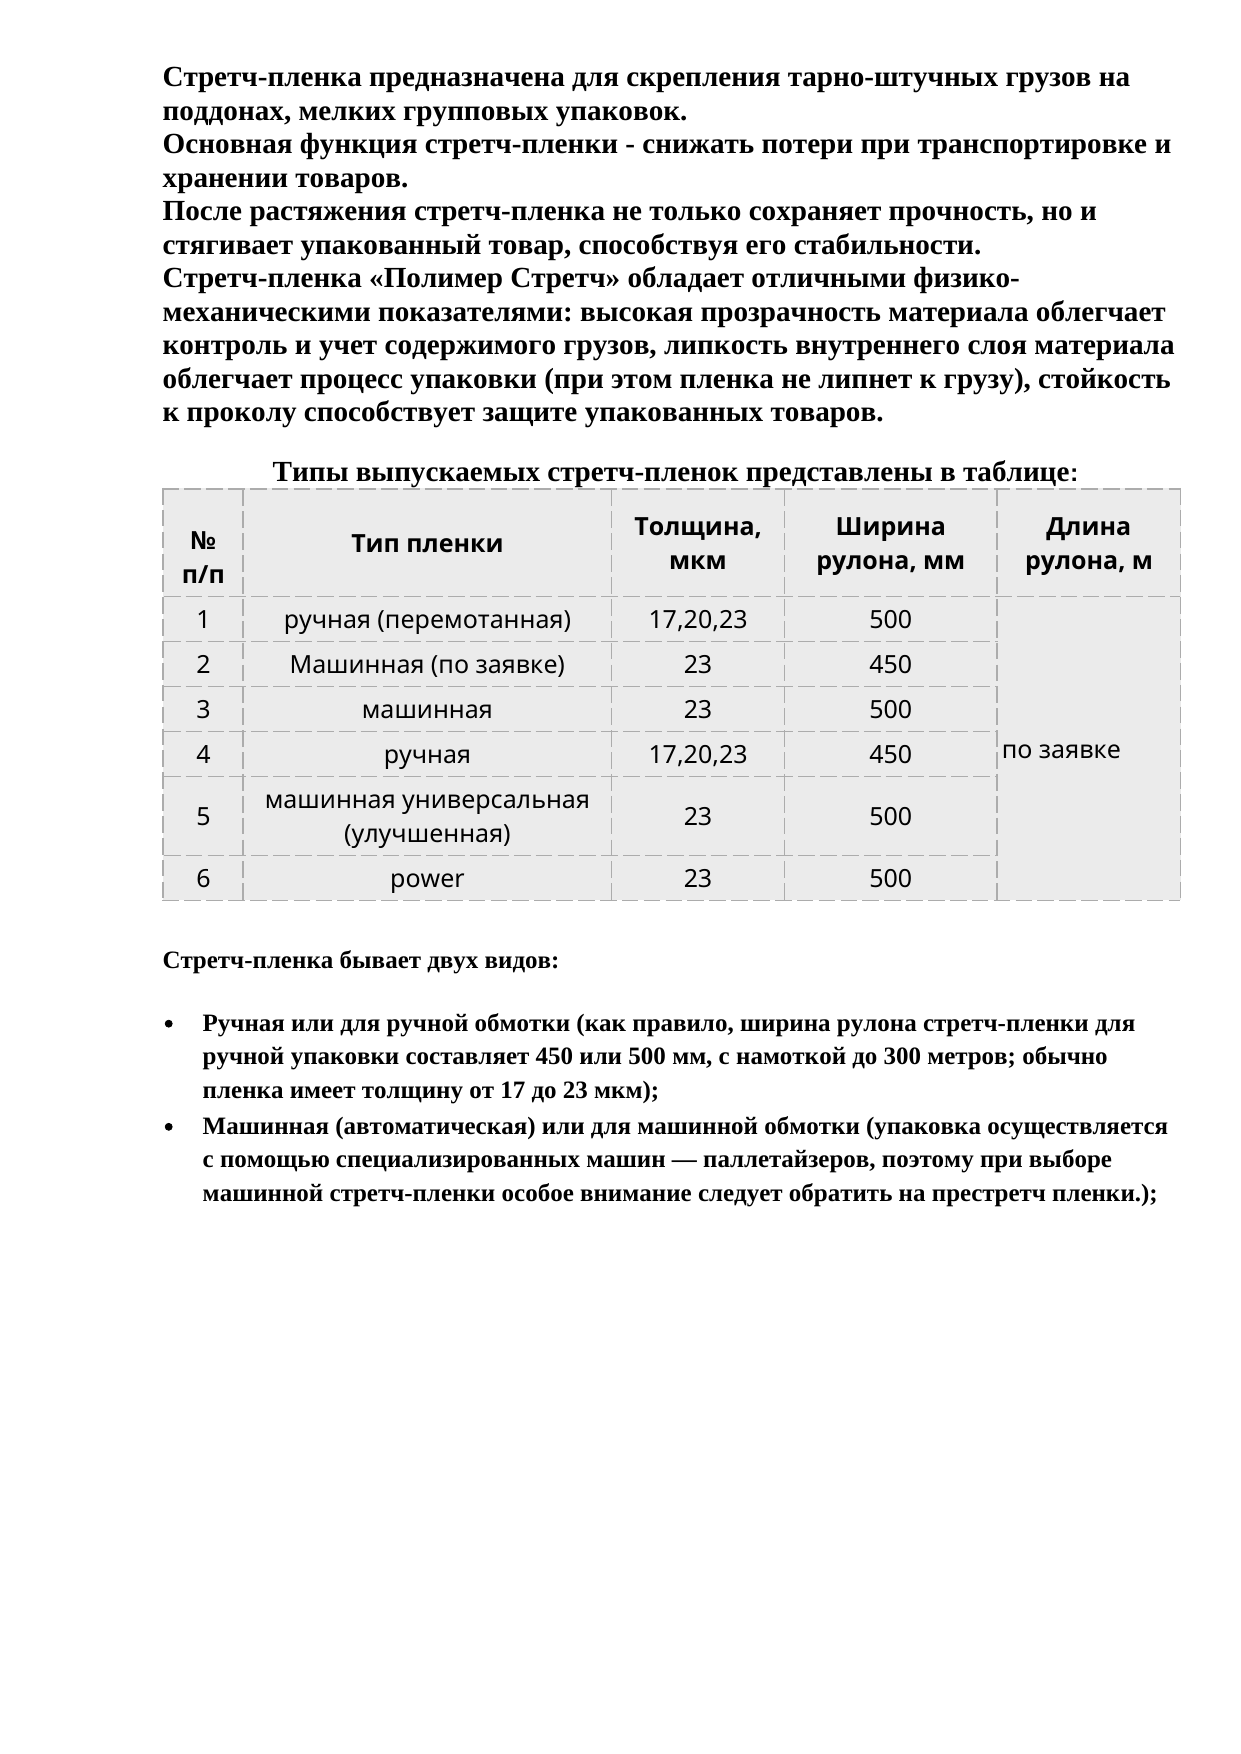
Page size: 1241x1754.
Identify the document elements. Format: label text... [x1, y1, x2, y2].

table_cell 6 [163, 855, 243, 900]
table_header Толщина, мкм [611, 488, 784, 596]
text После растяжения стретч-пленка не только сохраняет прочность, но и стягивает упакованный товар, способствуя его стабильности. [162, 193, 1181, 260]
table_cell 450 [784, 641, 997, 686]
table_cell 5 [163, 776, 243, 855]
text Стретч-пленка «Полимер Стретч» обладает отличными физико-механическими показателями: высокая прозрачность материала облегчает контроль и учет содержимого грузов, липкость внутреннего слоя материала облегчает процесс упаковки (при этом пленка не липнет к грузу), стойкость к проколу способствует защите упакованных товаров. [162, 260, 1181, 428]
table_cell 500 [784, 776, 997, 855]
table_cell 1 [163, 596, 243, 641]
table_cell 23 [611, 686, 784, 731]
table_cell 450 [784, 731, 997, 776]
table_cell по заявке [997, 596, 1181, 900]
table_cell 500 [784, 686, 997, 731]
table_cell Машинная (по заявке) [243, 641, 611, 686]
table_cell ручная [243, 731, 611, 776]
table_cell 23 [611, 855, 784, 900]
table_cell 4 [163, 731, 243, 776]
table_cell машинная [243, 686, 611, 731]
text Типы выпускаемых стретч-пленок представлены в таблице: [162, 454, 1181, 488]
table_header Ширина рулона, мм [784, 488, 997, 596]
table_cell 23 [611, 776, 784, 855]
list Ручная или для ручной обмотки (как правило, ширина рулона стретч-пленки для ручной упаковки составляет 450 или 500 мм, с намоткой до 300 метров; обычно пленка имеет толщину от 17 до 23 мкм); [165, 1003, 1181, 1103]
table_cell power [243, 855, 611, 900]
table_cell 17,20,23 [611, 596, 784, 641]
table_cell машинная универсальная (улучшенная) [243, 776, 611, 855]
table_cell 500 [784, 855, 997, 900]
table_cell 17,20,23 [611, 731, 784, 776]
text Стретч-пленка предназначена для скрепления тарно-штучных грузов на поддонах, мелких групповых упаковок. [162, 59, 1181, 126]
table_header Тип пленки [243, 488, 611, 596]
text Основная функция стретч-пленки - снижать потери при транспортировке и хранении товаров. [162, 126, 1181, 193]
table_cell 23 [611, 641, 784, 686]
text Стретч-пленка бывает двух видов: [162, 940, 1181, 974]
table_cell 3 [163, 686, 243, 731]
table_cell 2 [163, 641, 243, 686]
table_header № п/п [163, 488, 243, 596]
table_cell 500 [784, 596, 997, 641]
table_header Длина рулона, м [997, 488, 1181, 596]
list Машинная (автоматическая) или для машинной обмотки (упаковка осуществляется с помощью специализированных машин — паллетайзеров, поэтому при выборе машинной стретч-пленки особое внимание следует обратить на престретч пленки.); [165, 1106, 1181, 1207]
table_cell ручная (перемотанная) [243, 596, 611, 641]
